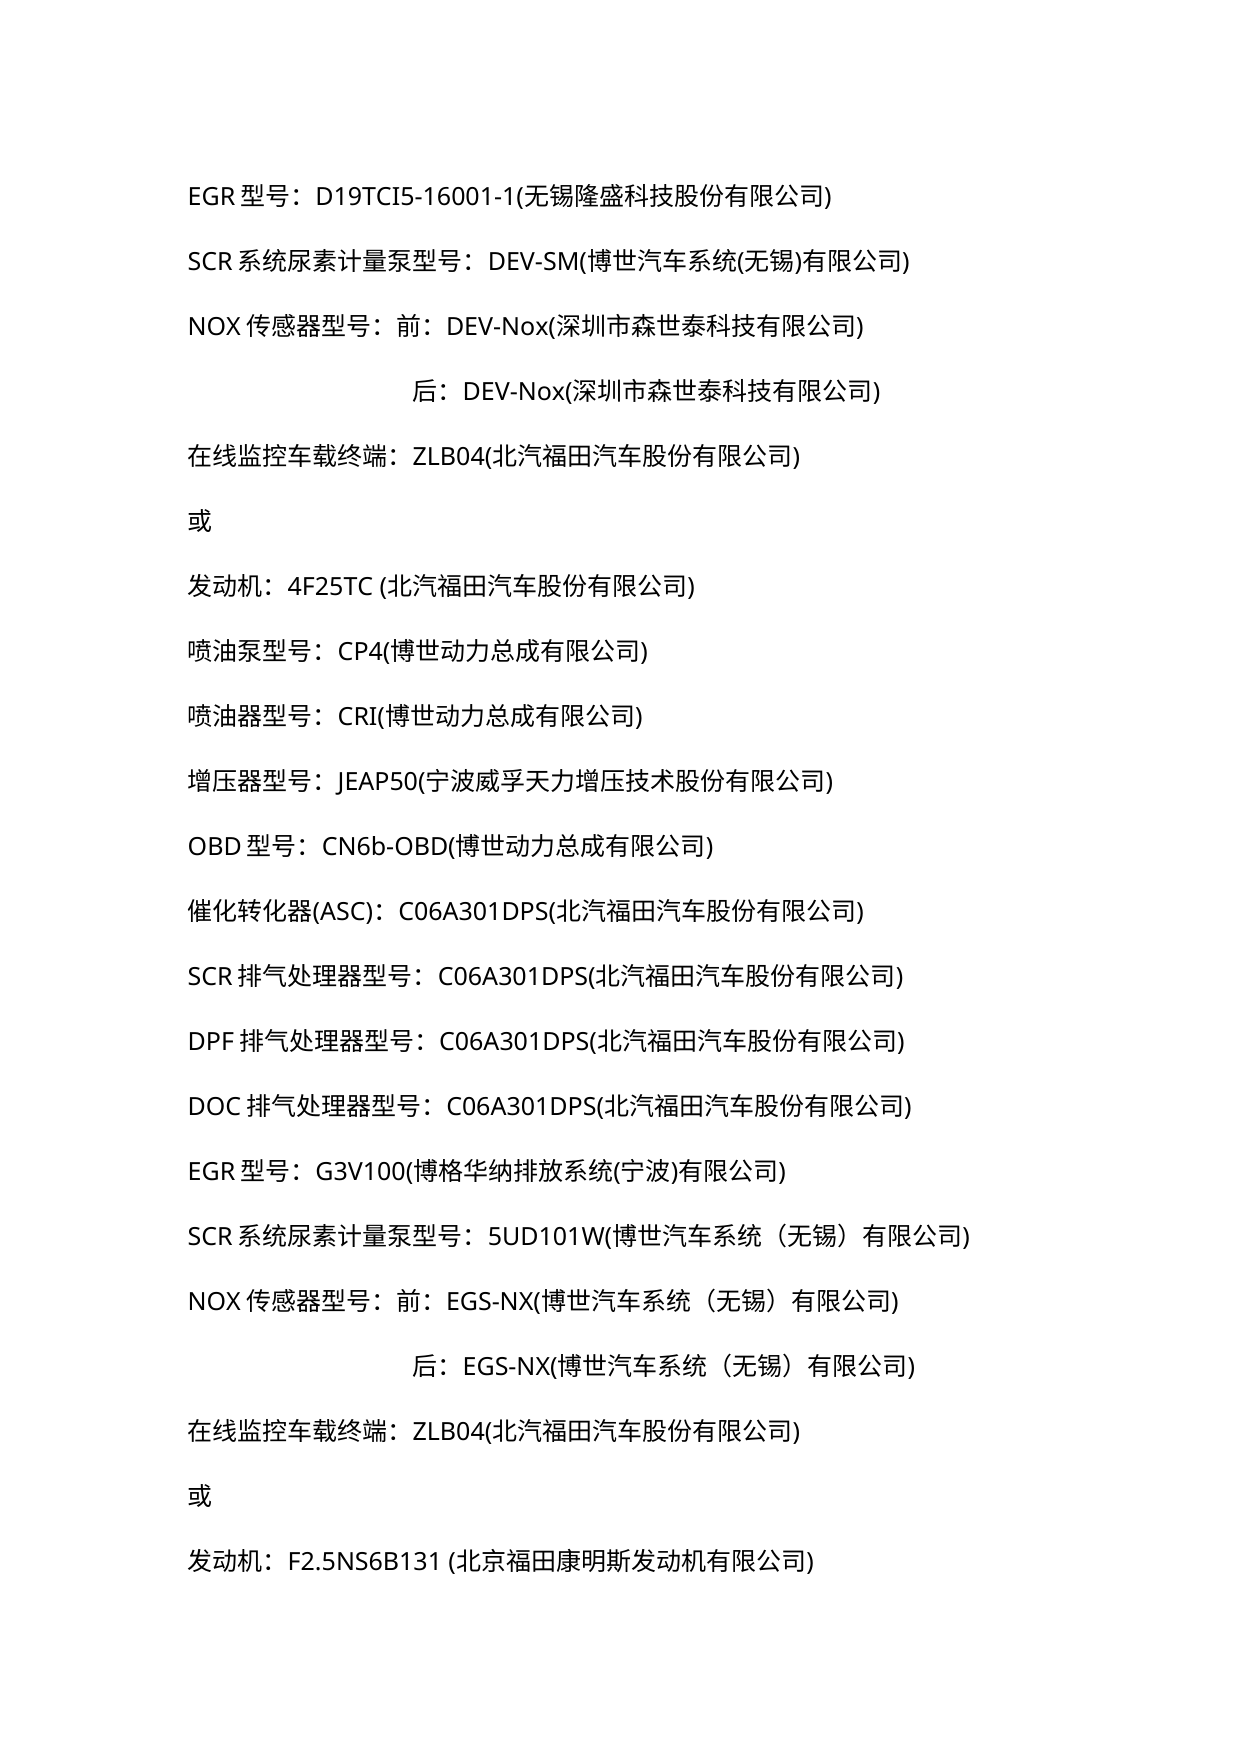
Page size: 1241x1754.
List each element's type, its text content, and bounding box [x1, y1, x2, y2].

text OBD型号：CN6b-OBD(博世动力总成有限公司) [187, 812, 1053, 877]
text 后：DEV-Nox(深圳市森世泰科技有限公司) [187, 357, 1053, 422]
text 在线监控车载终端：ZLB04(北汽福田汽车股份有限公司) [187, 422, 1053, 487]
text 在线监控车载终端：ZLB04(北汽福田汽车股份有限公司) [187, 1397, 1053, 1462]
text 后：EGS-NX(博世汽车系统（无锡）有限公司) [187, 1332, 1053, 1397]
text 或 [187, 487, 1053, 552]
text SCR系统尿素计量泵型号：DEV-SM(博世汽车系统(无锡)有限公司) [187, 227, 1053, 292]
text 或 [187, 1462, 1053, 1527]
text 发动机：4F25TC (北汽福田汽车股份有限公司) [187, 552, 1053, 617]
text 催化转化器(ASC)：C06A301DPS(北汽福田汽车股份有限公司) [187, 877, 1053, 942]
text SCR系统尿素计量泵型号：5UD101W(博世汽车系统（无锡）有限公司) [187, 1202, 1053, 1267]
text DPF排气处理器型号：C06A301DPS(北汽福田汽车股份有限公司) [187, 1007, 1053, 1072]
text NOX传感器型号：前：EGS-NX(博世汽车系统（无锡）有限公司) [187, 1267, 1053, 1332]
text DOC排气处理器型号：C06A301DPS(北汽福田汽车股份有限公司) [187, 1072, 1053, 1137]
text 增压器型号：JEAP50(宁波威孚天力增压技术股份有限公司) [187, 747, 1053, 812]
text EGR型号：D19TCI5-16001-1(无锡隆盛科技股份有限公司) [187, 162, 1053, 227]
text SCR排气处理器型号：C06A301DPS(北汽福田汽车股份有限公司) [187, 942, 1053, 1007]
text EGR型号：G3V100(博格华纳排放系统(宁波)有限公司) [187, 1137, 1053, 1202]
text 发动机：F2.5NS6B131 (北京福田康明斯发动机有限公司) [187, 1527, 1053, 1592]
text NOX传感器型号：前：DEV-Nox(深圳市森世泰科技有限公司) [187, 292, 1053, 357]
text 喷油器型号：CRI(博世动力总成有限公司) [187, 682, 1053, 747]
text 喷油泵型号：CP4(博世动力总成有限公司) [187, 617, 1053, 682]
